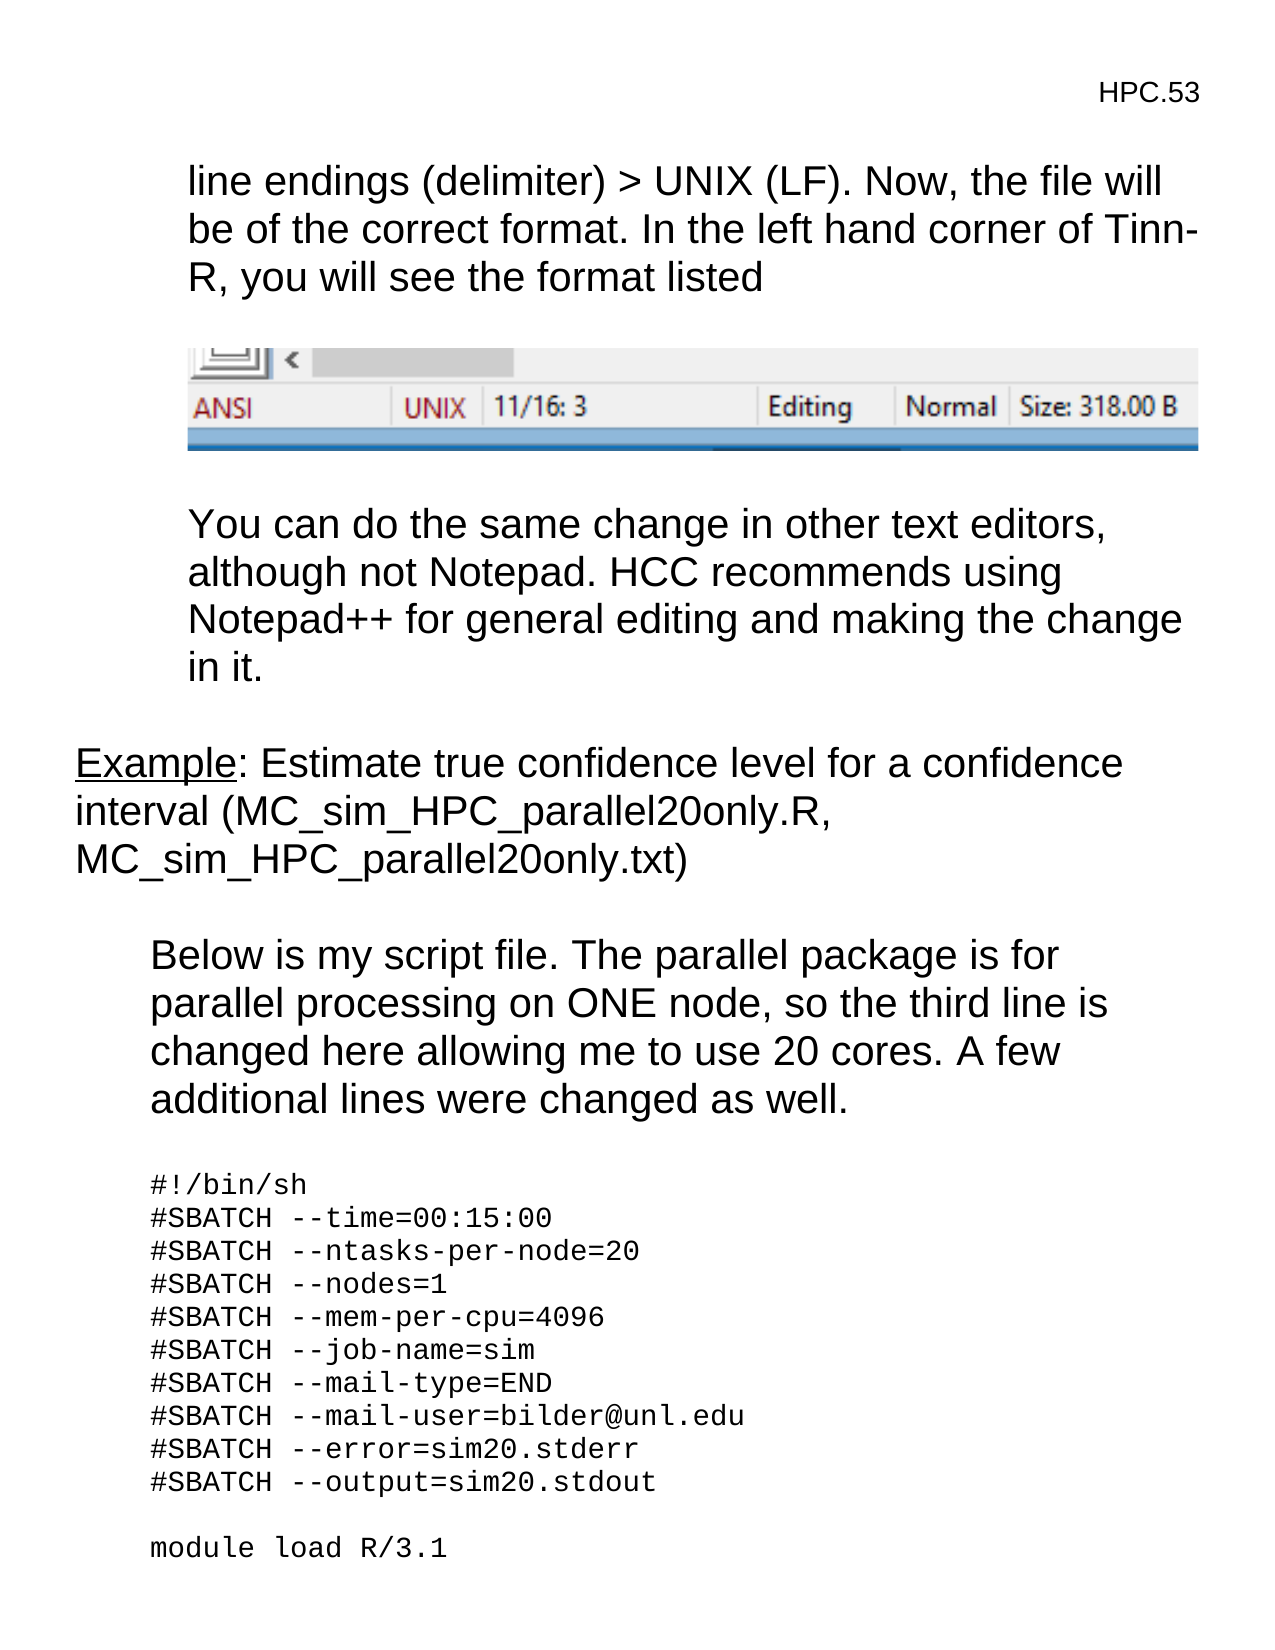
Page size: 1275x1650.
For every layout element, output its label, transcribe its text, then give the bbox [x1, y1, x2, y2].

text #SBATCH --error=sim20.stderr [150, 1434, 1200, 1467]
text #SBATCH --mem-per-cpu=4096 [150, 1302, 1200, 1335]
text #SBATCH --ntasks-per-node=20 [150, 1236, 1200, 1269]
text Example: Estimate true confidence level for a confidence interval (MC_sim_HPC_parallel20only.R, MC_sim_HPC_parallel20only.txt) [75, 738, 1200, 882]
text #SBATCH --mail-type=END [150, 1368, 1200, 1401]
text You can do the same change in other text editors, although not Notepad. HCC recommends using Notepad++ for general editing and making the change in it. [187, 499, 1200, 691]
text #SBATCH --time=00:15:00 [150, 1203, 1200, 1236]
text module load R/3.1 [150, 1533, 1200, 1566]
text #SBATCH --output=sim20.stdout [150, 1467, 1200, 1500]
text #!/bin/sh [150, 1170, 1200, 1203]
text #SBATCH --nodes=1 [150, 1269, 1200, 1302]
text #SBATCH --job-name=sim [150, 1335, 1200, 1368]
text #SBATCH --mail-user=bilder@unl.edu [150, 1401, 1200, 1434]
picture [187, 348, 1199, 451]
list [150, 156, 1200, 300]
text Below is my script file. The parallel package is for parallel processing on ONE node, so the third line is changed here allowing me to use 20 cores. A few additional lines were changed as well. [150, 930, 1200, 1122]
